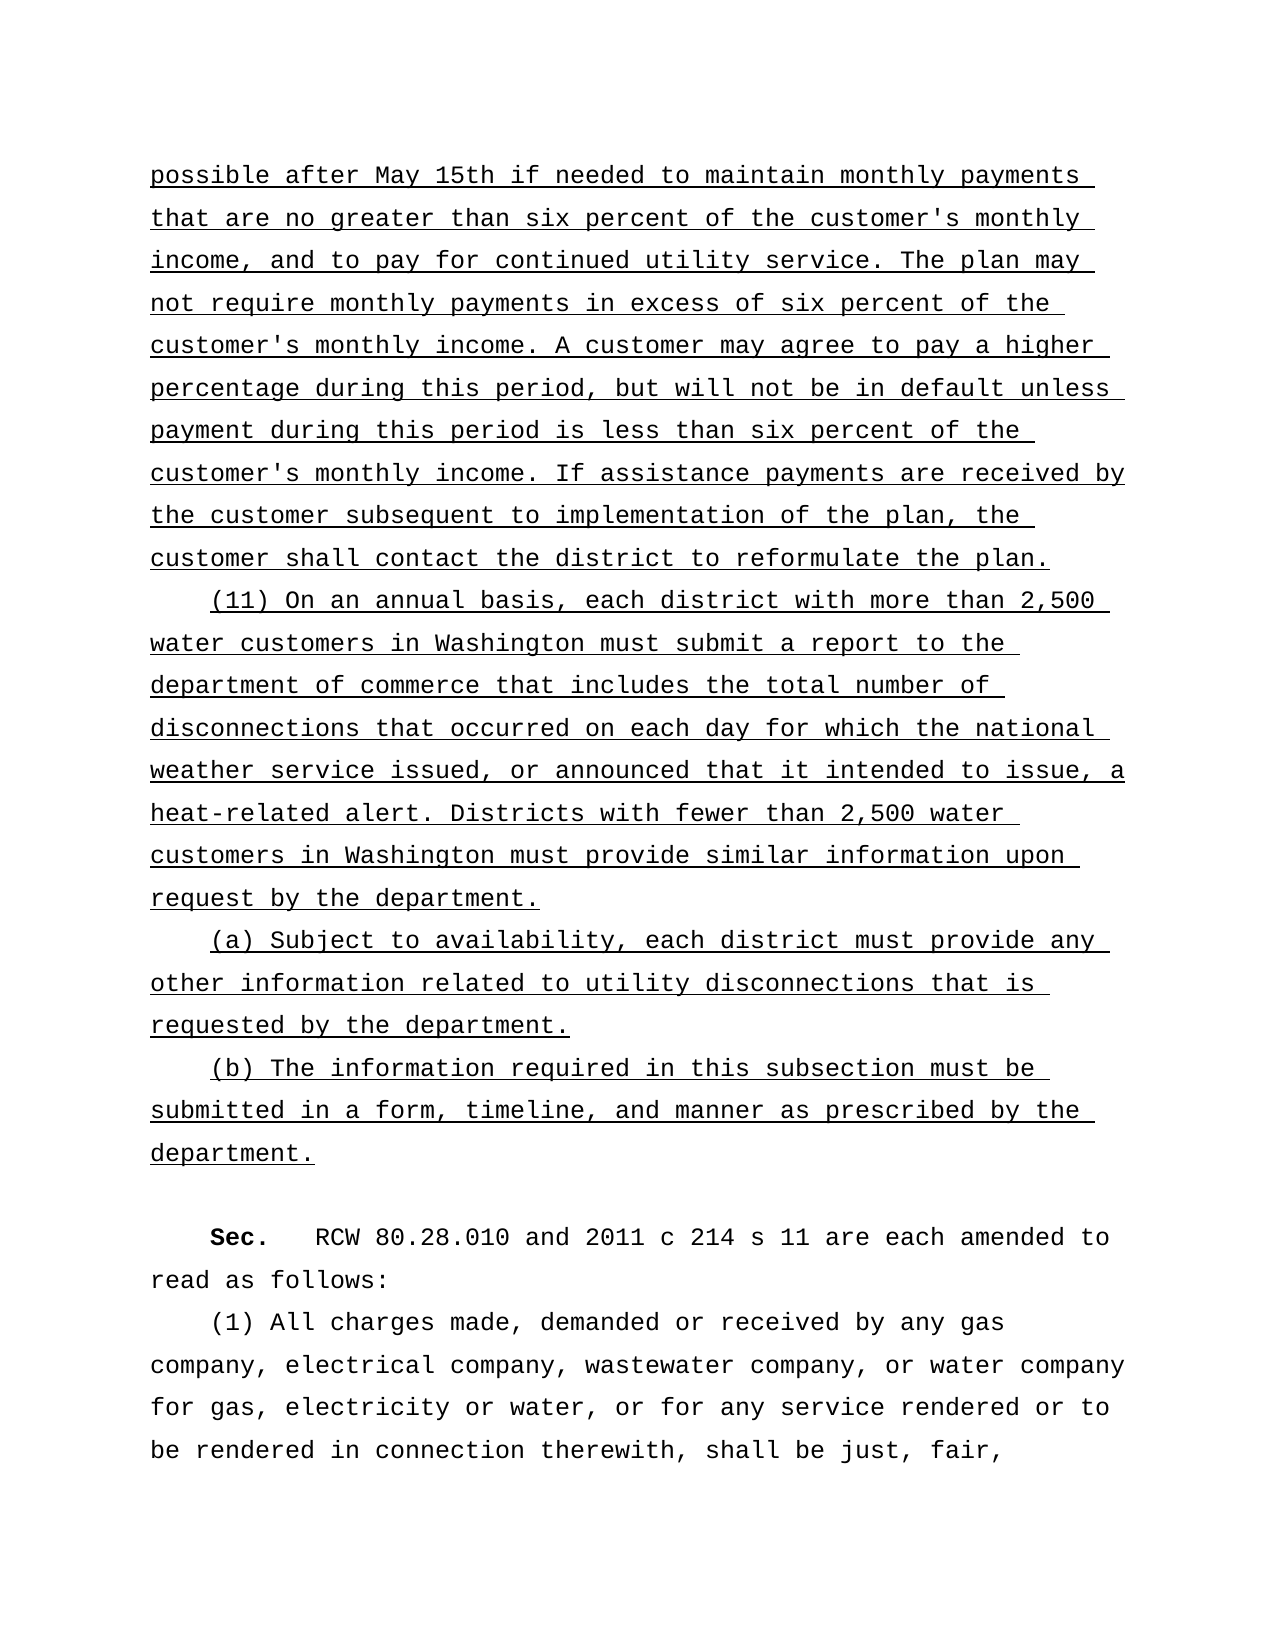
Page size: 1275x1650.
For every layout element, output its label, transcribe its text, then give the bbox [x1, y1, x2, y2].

text (b) The information required in this subsection must be submitted in a form, timeline, and manner as prescribed by the department. [150, 1042, 1125, 1170]
text (11) On an annual basis, each district with more than 2,500 water customers in Washington must submit a report to the department of commerce that includes the total number of disconnections that occurred on each day for which the national weather service issued, or announced that it intended to issue, a heat-related alert. Districts with fewer than 2,500 water customers in Washington must provide similar information upon request by the department. [150, 783, 1125, 915]
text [150, 150, 1125, 399]
text Sec. RCW 80.28.010 and 2011 c 214 s 11 are each amended to read as follows: [150, 1212, 1125, 1297]
text (a) Subject to availability, each district must provide any other information related to utility disconnections that is requested by the department. [150, 915, 1125, 1042]
text (11) On an annual basis, each district with more than 2,500 water customers in Washington must submit a report to the department of commerce that includes the total number of disconnections that occurred on each day for which the national weather service issued, or announced that it intended to issue, a heat-related alert. Districts with fewer than 2,500 water customers in Washington must provide similar information upon request by the department. [150, 575, 1125, 781]
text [150, 1297, 1125, 1467]
